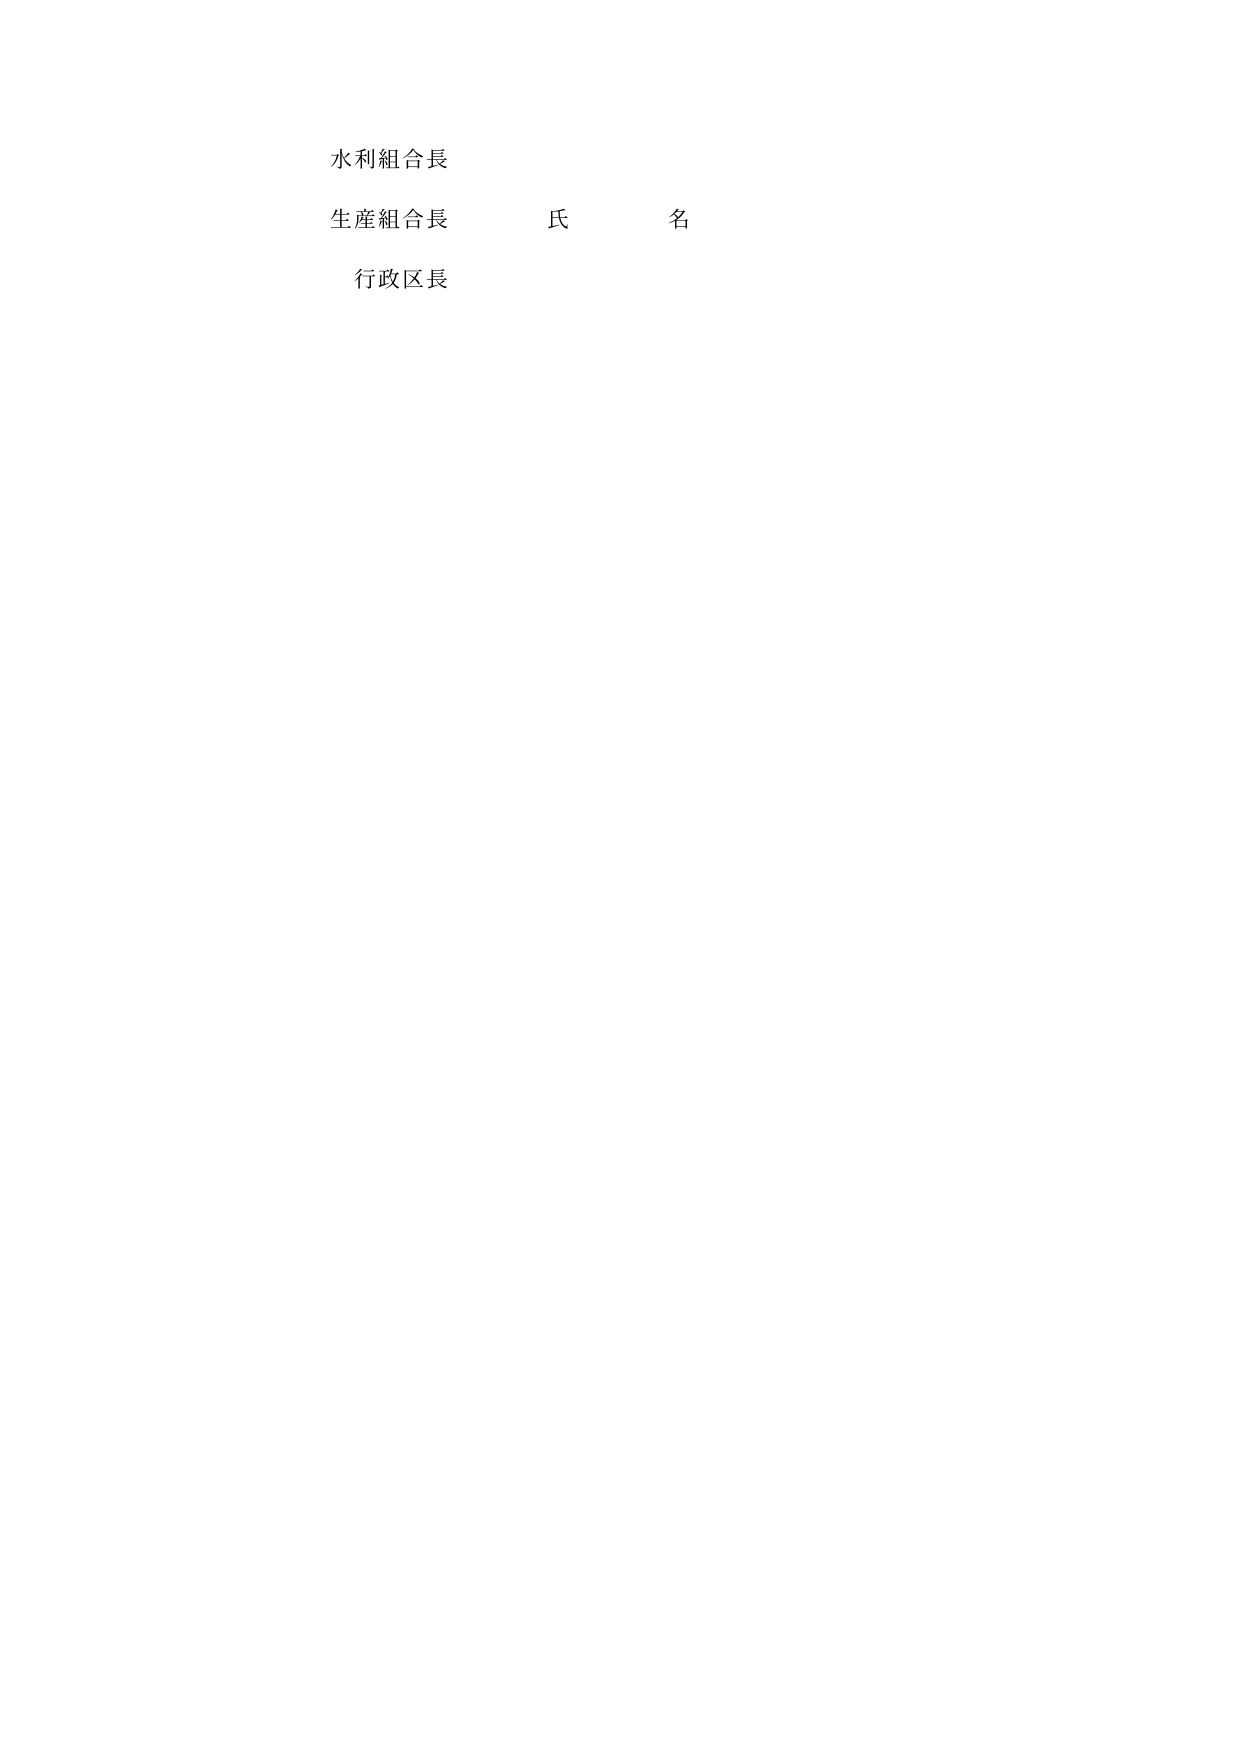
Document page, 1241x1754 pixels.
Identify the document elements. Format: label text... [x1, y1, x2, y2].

text 行政区長 [185, 248, 1055, 307]
text 水利組合長 [185, 128, 1055, 188]
text 生産組合長 氏 名 [185, 188, 1055, 248]
